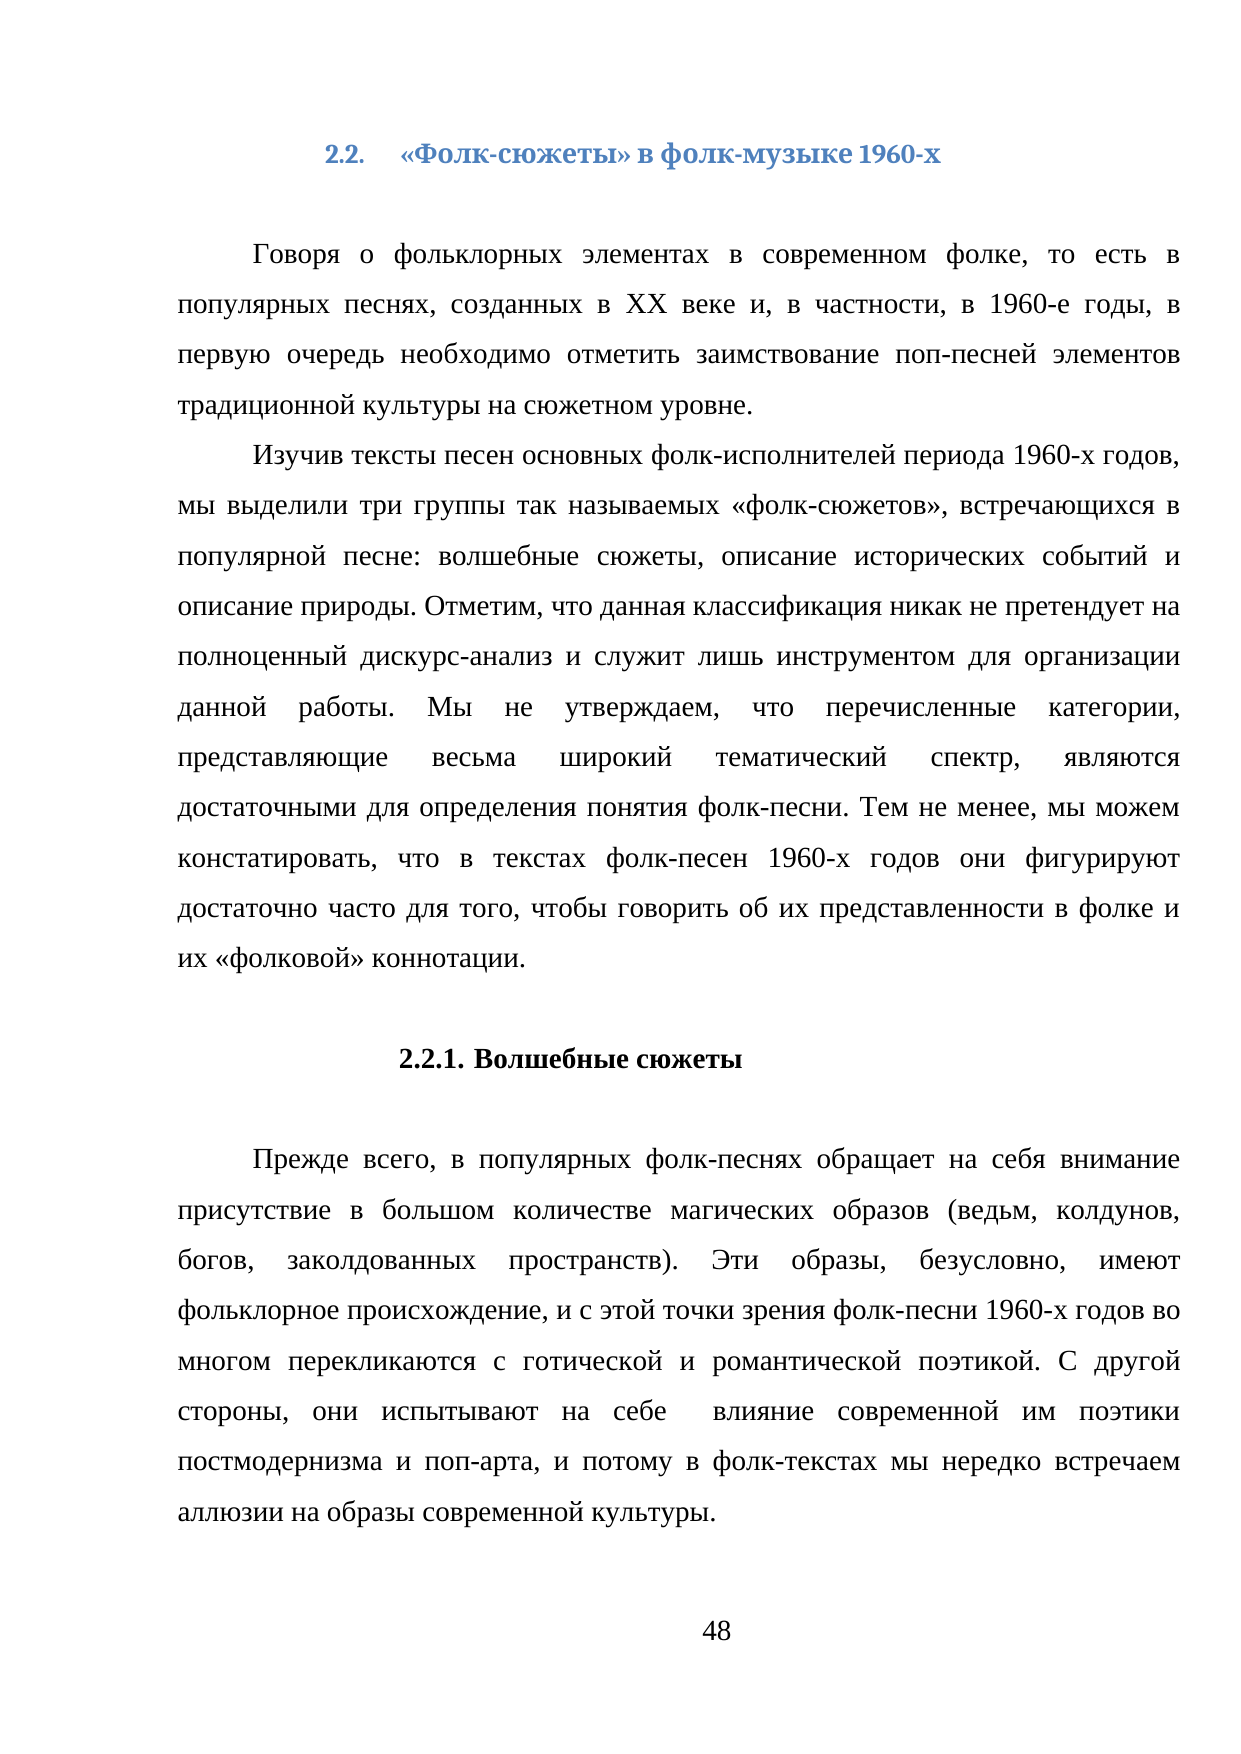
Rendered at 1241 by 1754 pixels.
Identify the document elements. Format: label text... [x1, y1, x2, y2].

list Волшебные сюжеты [399, 1041, 1181, 1074]
text Изучив тексты песен основных фолк-исполнителей периода 1960-х годов, мы выделили три группы так называемых «фолк-сюжетов», встречающихся в популярной песне: волшебные сюжеты, описание исторических событий и описание природы. Отметим, что данная классификация никак не претендует на полноценный дискурс-анализ и служит лишь инструментом для организации данной работы. Мы не утверждаем, что перечисленные категории, представляющие весьма широкий тематический спектр, являются достаточными для определения понятия фолк-песни. Тем не менее, мы можем констатировать, что в текстах фолк-песен 1960-х годов они фигурируют достаточно часто для того, чтобы говорить об их представленности в фолке и их «фолковой» коннотации. [177, 437, 1181, 974]
text Прежде всего, в популярных фолк-песнях обращает на себя внимание присутствие в большом количестве магических образов (ведьм, колдунов, богов, заколдованных пространств). Эти образы, безусловно, имеют фольклорное происхождение, и с этой точки зрения фолк-песни 1960-х годов во многом перекликаются с готической и романтической поэтикой. С другой стороны, они испытывают на себе влияние современной им поэтики постмодернизма и поп-арта, и потому в фолк-текстах мы нередко встречаем аллюзии на образы современной культуры. [177, 1142, 1181, 1527]
subtitle «Фолк-сюжеты» в фолк-музыке 1960-х [325, 139, 1181, 170]
text Говоря о фольклорных элементах в современном фолке, то есть в популярных песнях, созданных в XX веке и, в частности, в 1960-е годы, в первую очередь необходимо отметить заимствование поп-песней элементов традиционной культуры на сюжетном уровне. [177, 236, 1181, 420]
